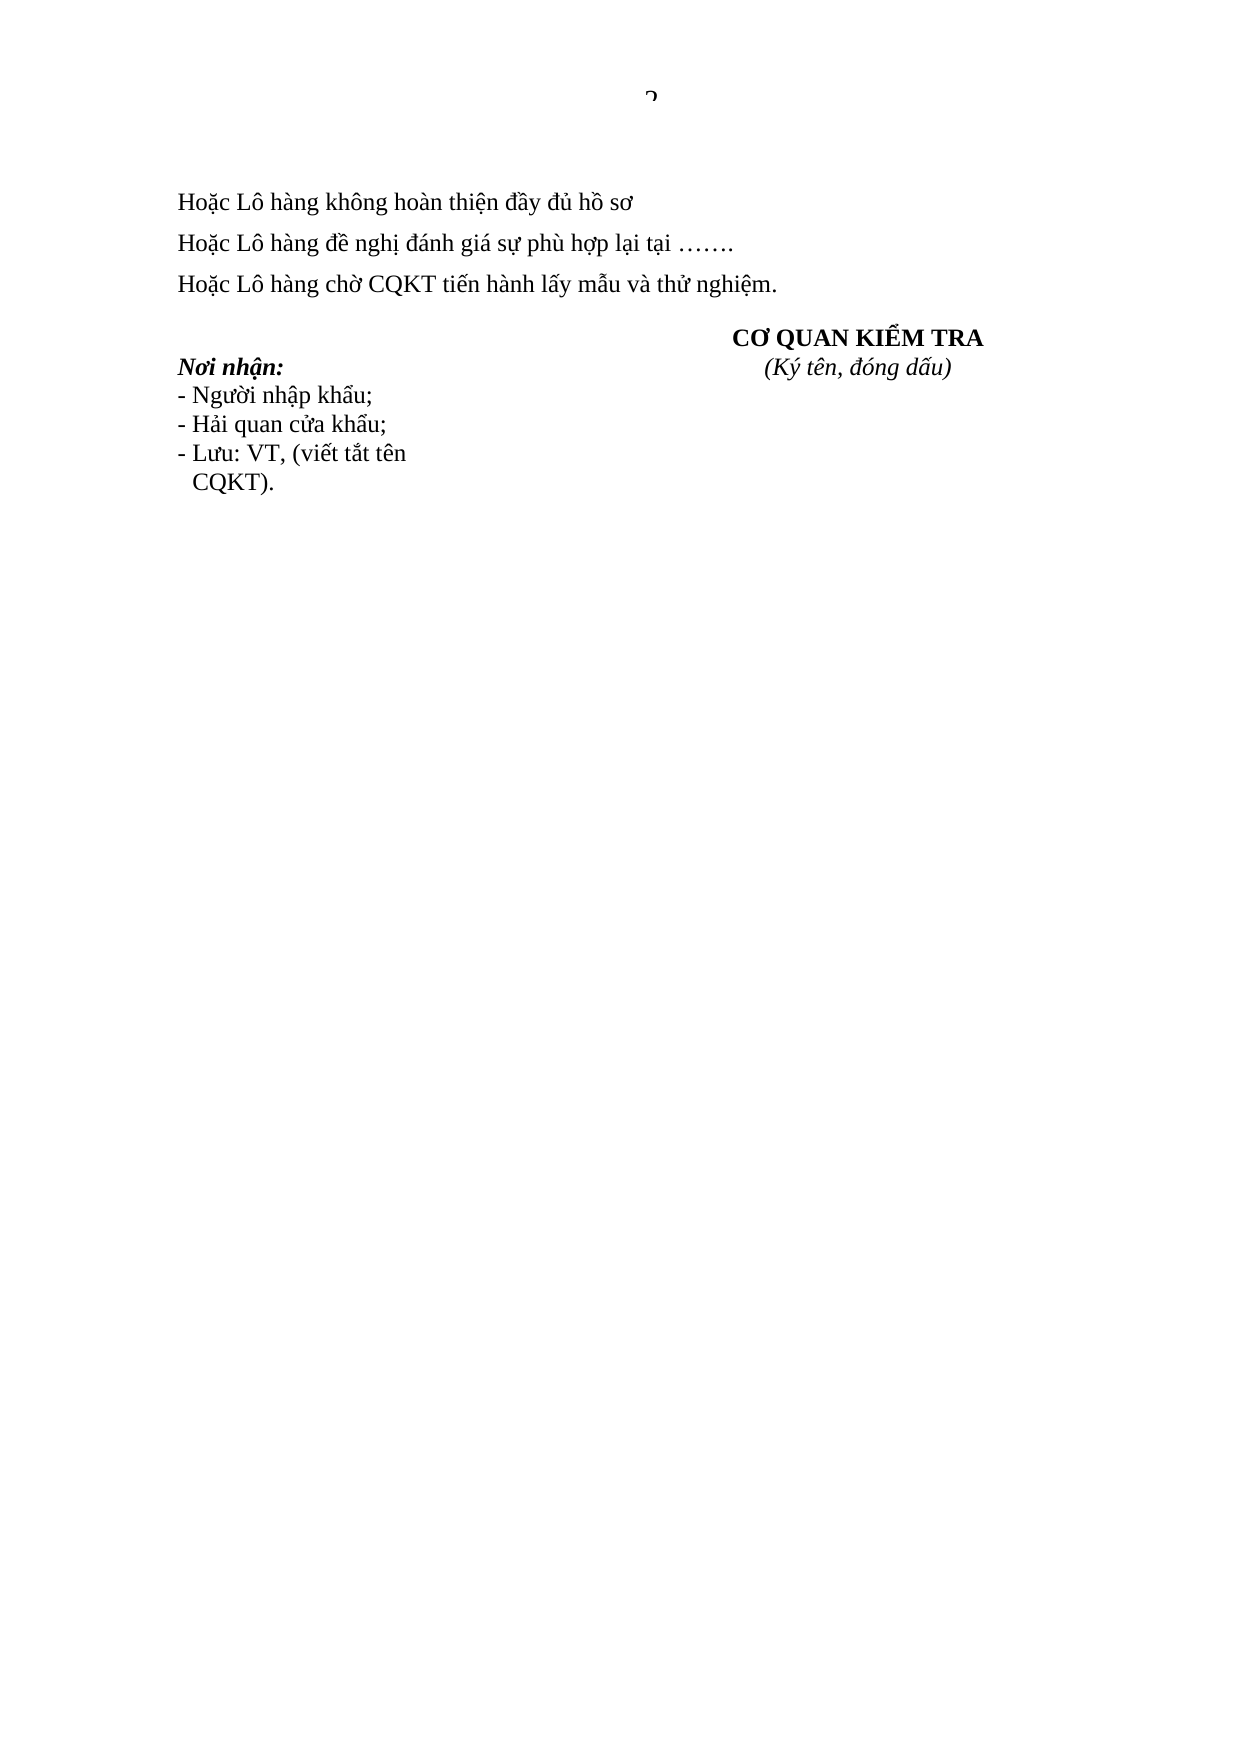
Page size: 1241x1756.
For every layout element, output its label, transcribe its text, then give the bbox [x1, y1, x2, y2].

text CƠ QUAN KIỂM TRA [730, 324, 986, 353]
list Hải quan cửa khẩu; [177, 409, 494, 438]
list Lưu: VT, (viết tắt tên CQKT). [177, 438, 494, 496]
text Hoặc Lô hàng không hoàn thiện đầy đủ hồ sơ [177, 187, 779, 216]
text Nơi nhận: [177, 352, 494, 381]
text Hoặc Lô hàng đề nghị đánh giá sự phù hợp lại tại ……. Hoặc Lô hàng chờ CQKT tiến hành lấy mẫu và thử nghiệm. [177, 228, 779, 298]
text (Ký tên, đóng dấu) [730, 353, 986, 381]
list Người nhập khẩu; [177, 381, 494, 409]
